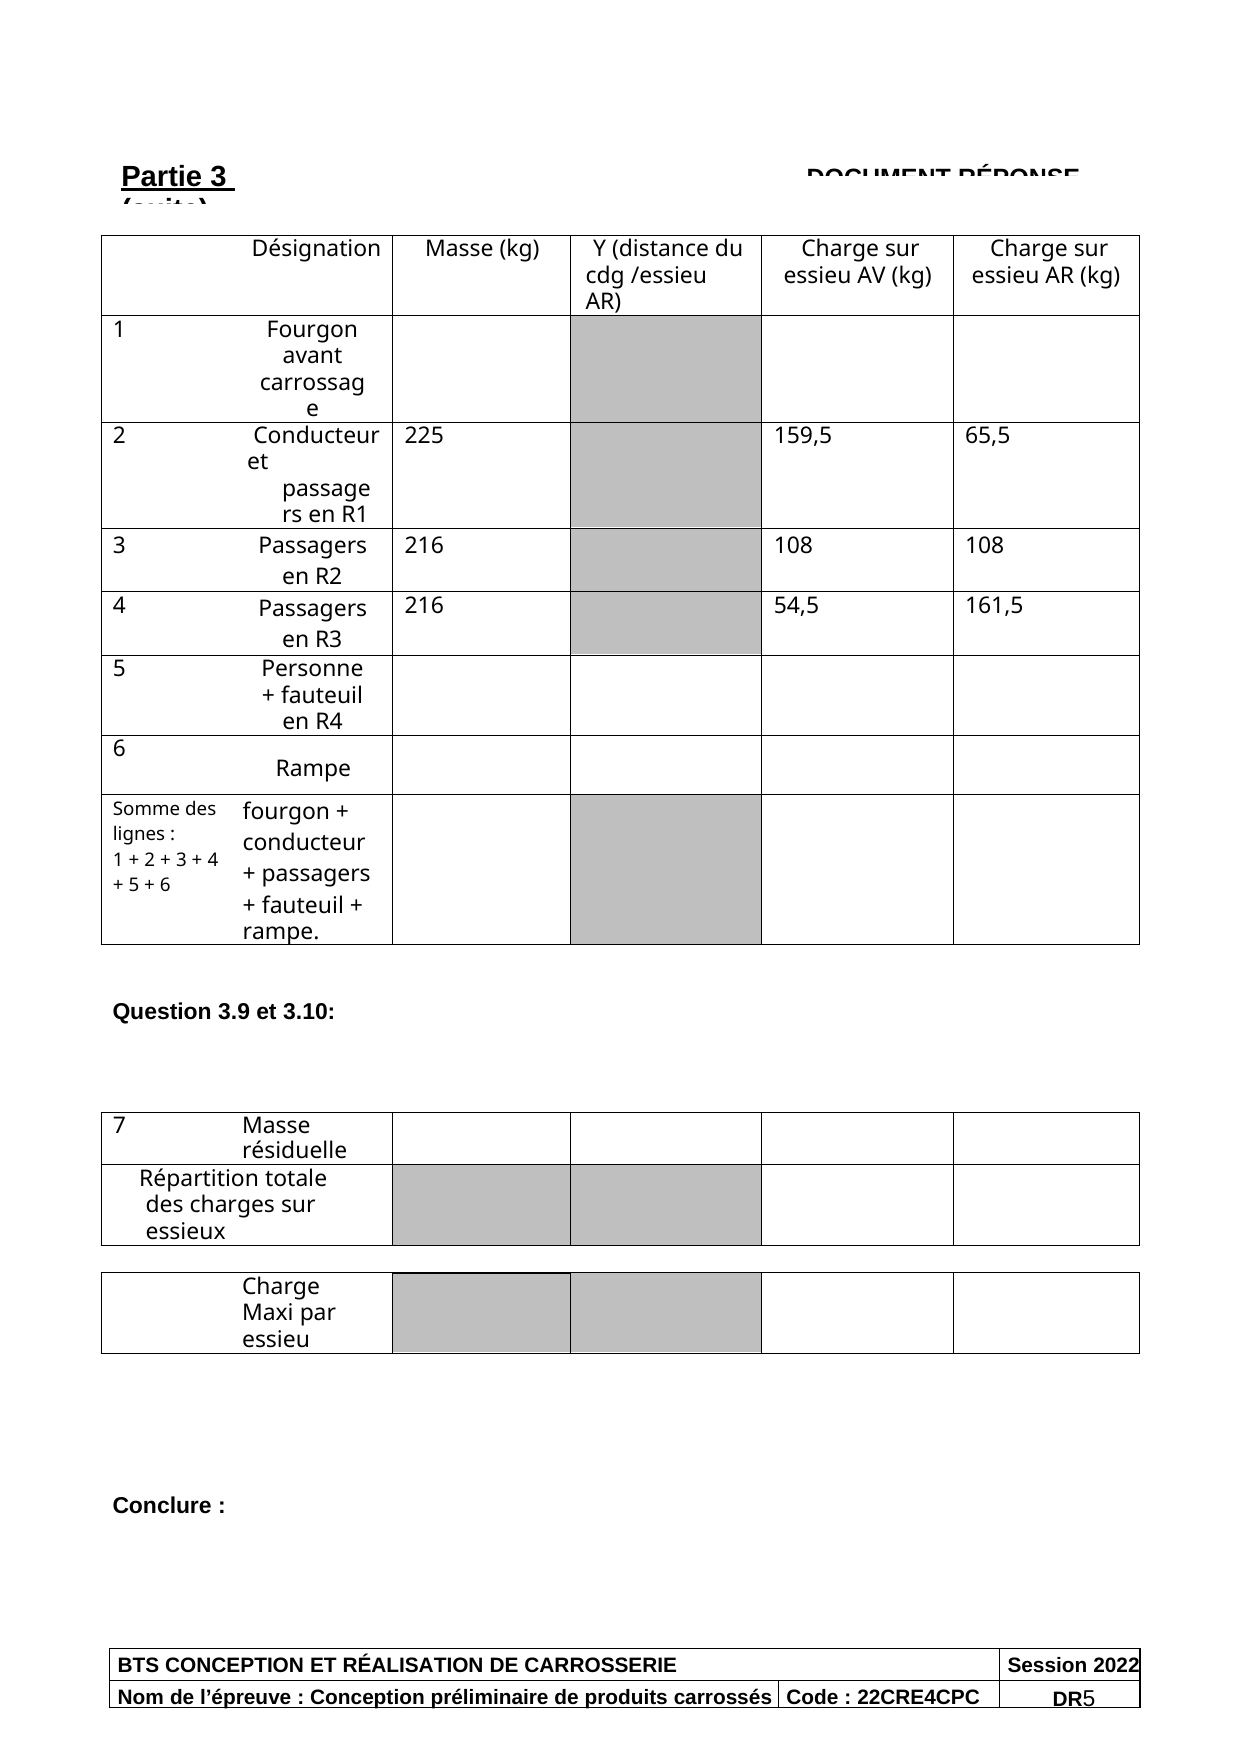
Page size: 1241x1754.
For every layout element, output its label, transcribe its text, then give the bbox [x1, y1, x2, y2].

table_cell [571, 423, 761, 527]
table_cell [393, 795, 570, 944]
table_cell [762, 656, 953, 735]
table_cell 225 [393, 423, 570, 527]
table_header Y (distance du cdg /essieu AR) [571, 236, 761, 315]
table_header [393, 1113, 570, 1164]
table_cell 216 [393, 592, 570, 654]
table_cell [393, 736, 570, 794]
table_cell Fourgon avant carrossage [230, 316, 392, 422]
table_cell [571, 1165, 761, 1245]
table_cell 6 [102, 736, 230, 794]
table_cell 1 [102, 316, 230, 422]
table_cell 216 [393, 529, 570, 591]
table_cell Passagers en R3 [230, 592, 392, 654]
table_cell 54,5 [762, 592, 953, 654]
table_cell Somme des lignes : 1 + 2 + 3 + 4 + 5 + 6 [102, 795, 230, 944]
table_header Désignation [102, 236, 392, 315]
table_cell [762, 795, 953, 944]
table_header [571, 1273, 761, 1352]
table_header 7 Masse résiduelle [102, 1113, 392, 1164]
table_header [762, 1273, 953, 1352]
table_cell [954, 795, 1139, 944]
table_header [954, 1273, 1139, 1352]
table_cell [571, 316, 761, 422]
table_cell [954, 1165, 1139, 1245]
text Question 3.9 et 3.10: [112, 998, 1196, 1024]
table_cell 4 [102, 592, 230, 654]
table_cell [954, 736, 1139, 794]
table_cell 161,5 [954, 592, 1139, 654]
table_cell [571, 656, 761, 735]
table_cell 159,5 [762, 423, 953, 527]
table_cell [762, 736, 953, 794]
table_cell fourgon + conducteur + passagers + fauteuil + rampe. [230, 795, 392, 944]
table_header Masse (kg) [393, 236, 570, 315]
table_header Charge Maxi par essieu [102, 1273, 392, 1352]
table_header [393, 1274, 570, 1352]
table_cell 108 [954, 529, 1139, 591]
table_cell 108 [762, 529, 953, 591]
text Conclure : [112, 1492, 1196, 1518]
table_cell [762, 1165, 953, 1245]
table_cell 2 [102, 423, 230, 527]
table_cell [571, 592, 761, 654]
table_header [762, 1113, 953, 1164]
table_cell [954, 316, 1139, 422]
table_cell Passagers en R2 [230, 529, 392, 591]
table_cell 65,5 [954, 423, 1139, 527]
table_cell [393, 1165, 570, 1245]
table_cell [571, 736, 761, 794]
table_header [571, 1113, 761, 1164]
table_cell Répartition totale des charges sur essieux [102, 1165, 392, 1245]
table_cell 5 [102, 656, 230, 735]
table_header Charge sur essieu AV (kg) [762, 236, 953, 315]
table_cell [954, 656, 1139, 735]
table_cell [571, 795, 761, 944]
table_cell [393, 316, 570, 422]
table_header Charge sur essieu AR (kg) [954, 236, 1139, 315]
table_cell [762, 316, 953, 422]
table_cell Conducteur et passagers en R1 [230, 423, 392, 527]
table_header [954, 1113, 1139, 1164]
table_cell Personne + fauteuil en R4 [230, 656, 392, 735]
table_cell Rampe [230, 736, 392, 794]
table_cell [393, 656, 570, 735]
table_cell 3 [102, 529, 230, 591]
table_cell [571, 529, 761, 591]
